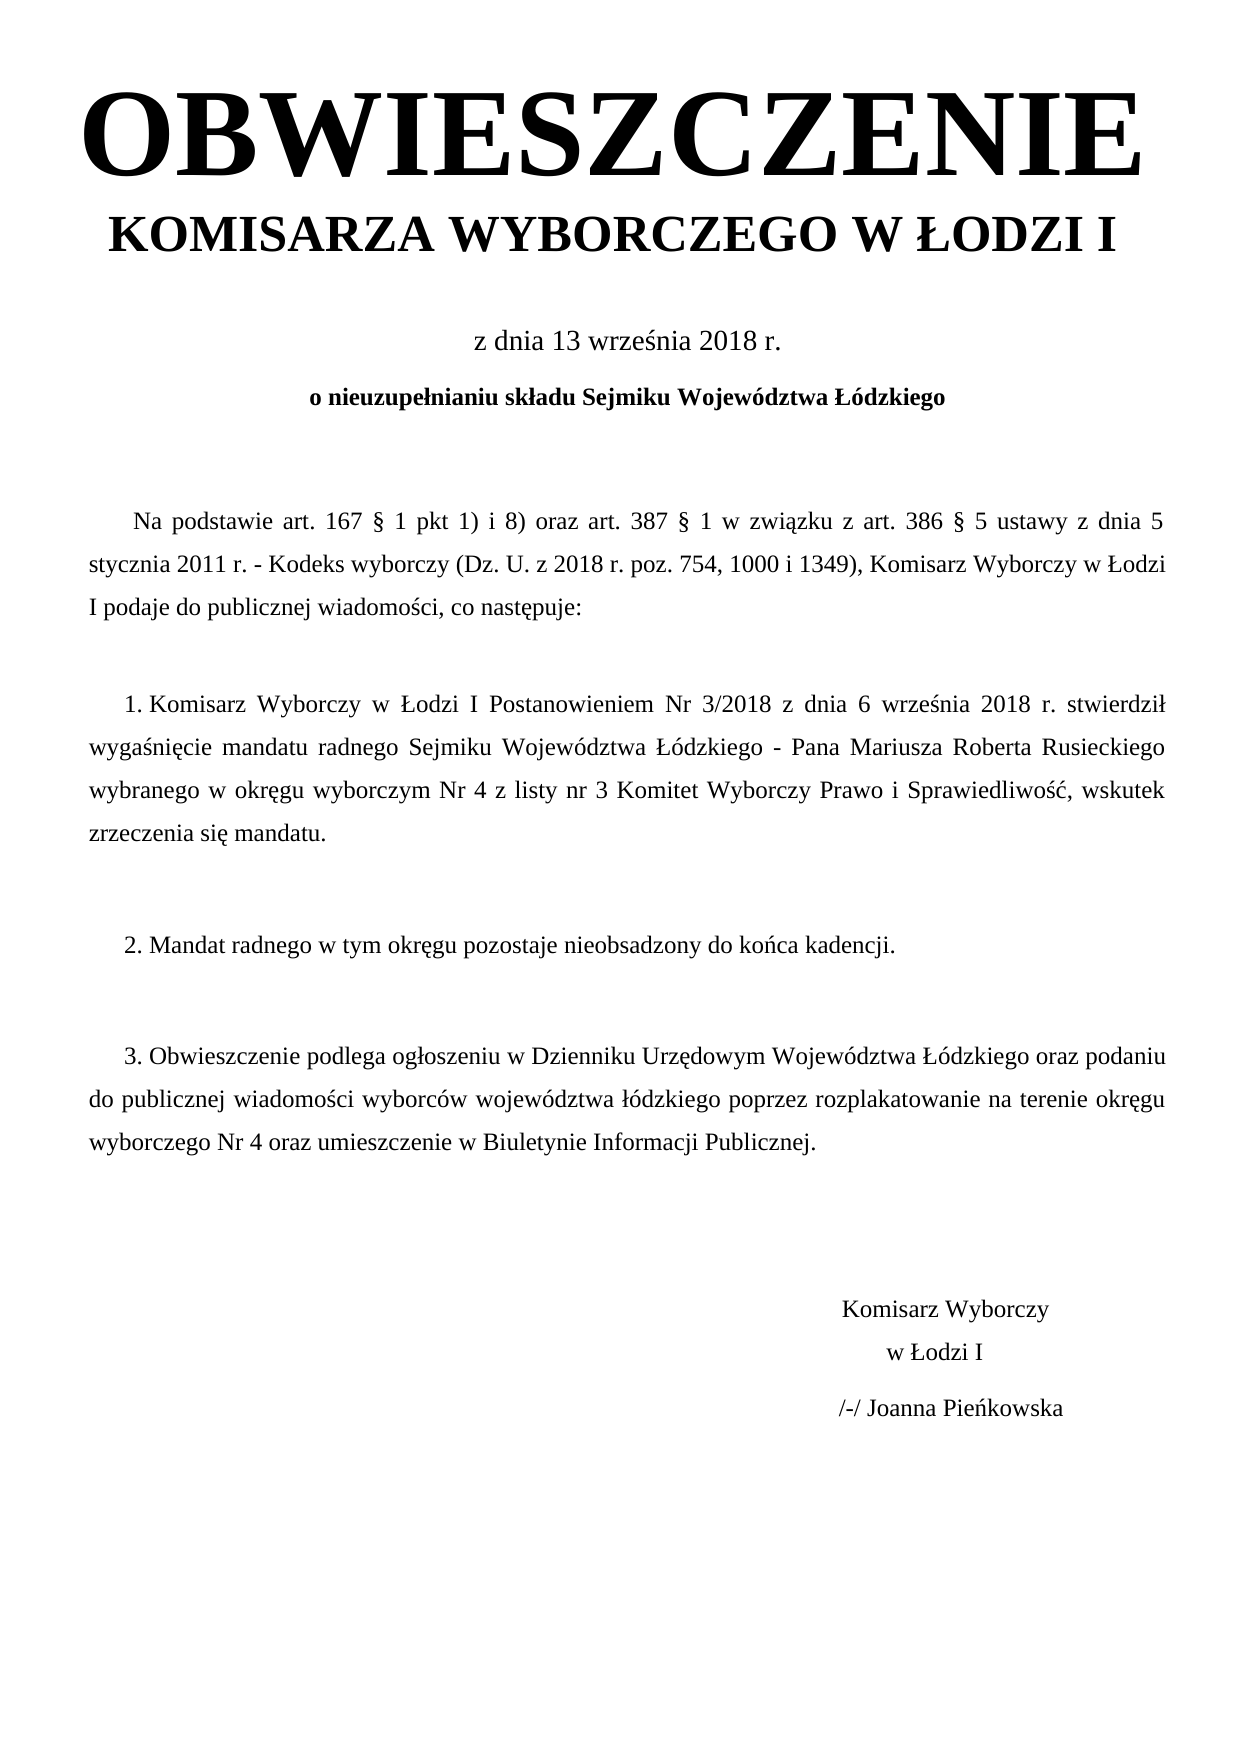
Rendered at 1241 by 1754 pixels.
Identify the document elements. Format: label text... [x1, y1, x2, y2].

text /-/ Joanna Pieńkowska [838, 1393, 1167, 1422]
text OBWIESZCZENIE KOMISARZA WYBORCZEGO W ŁODZI I [59, 59, 1167, 263]
text 1. Komisarz Wyborczy w Łodzi I Postanowieniem Nr 3/2018 z dnia 6 września 2018 r. stwierdził wygaśnięcie mandatu radnego Sejmiku Województwa Łódzkiego - Pana Mariusza Roberta Rusieckiego wybranego w okręgu wyborczym Nr 4 z listy nr 3 Komitet Wyborczy Prawo i Sprawiedliwość, wskutek zrzeczenia się mandatu. [88, 689, 1167, 847]
text Na podstawie art. 167 § 1 pkt 1) i 8) oraz art. 387 § 1 w związku z art. 386 § 5 ustawy z dnia 5 stycznia 2011 r. - Kodeks wyborczy (Dz. U. z 2018 r. poz. 754, 1000 i 1349), Komisarz Wyborczy w Łodzi I podaje do publicznej wiadomości, co następuje: [88, 506, 1167, 621]
subtitle z dnia 13 września 2018 r. [88, 323, 1167, 356]
text o nieuzupełnianiu składu Sejmiku Województwa Łódzkiego [88, 382, 1167, 411]
text 2. Mandat radnego w tym okręgu pozostaje nieobsadzony do końca kadencji. [88, 930, 1167, 958]
text 3. Obwieszczenie podlega ogłoszeniu w Dzienniku Urzędowym Województwa Łódzkiego oraz podaniu do publicznej wiadomości wyborców województwa łódzkiego poprzez rozplakatowanie na terenie okręgu wyborczego Nr 4 oraz umieszczenie w Biuletynie Informacji Publicznej. [88, 1041, 1167, 1156]
text Komisarz Wyborczy w Łodzi I [842, 1294, 1167, 1366]
